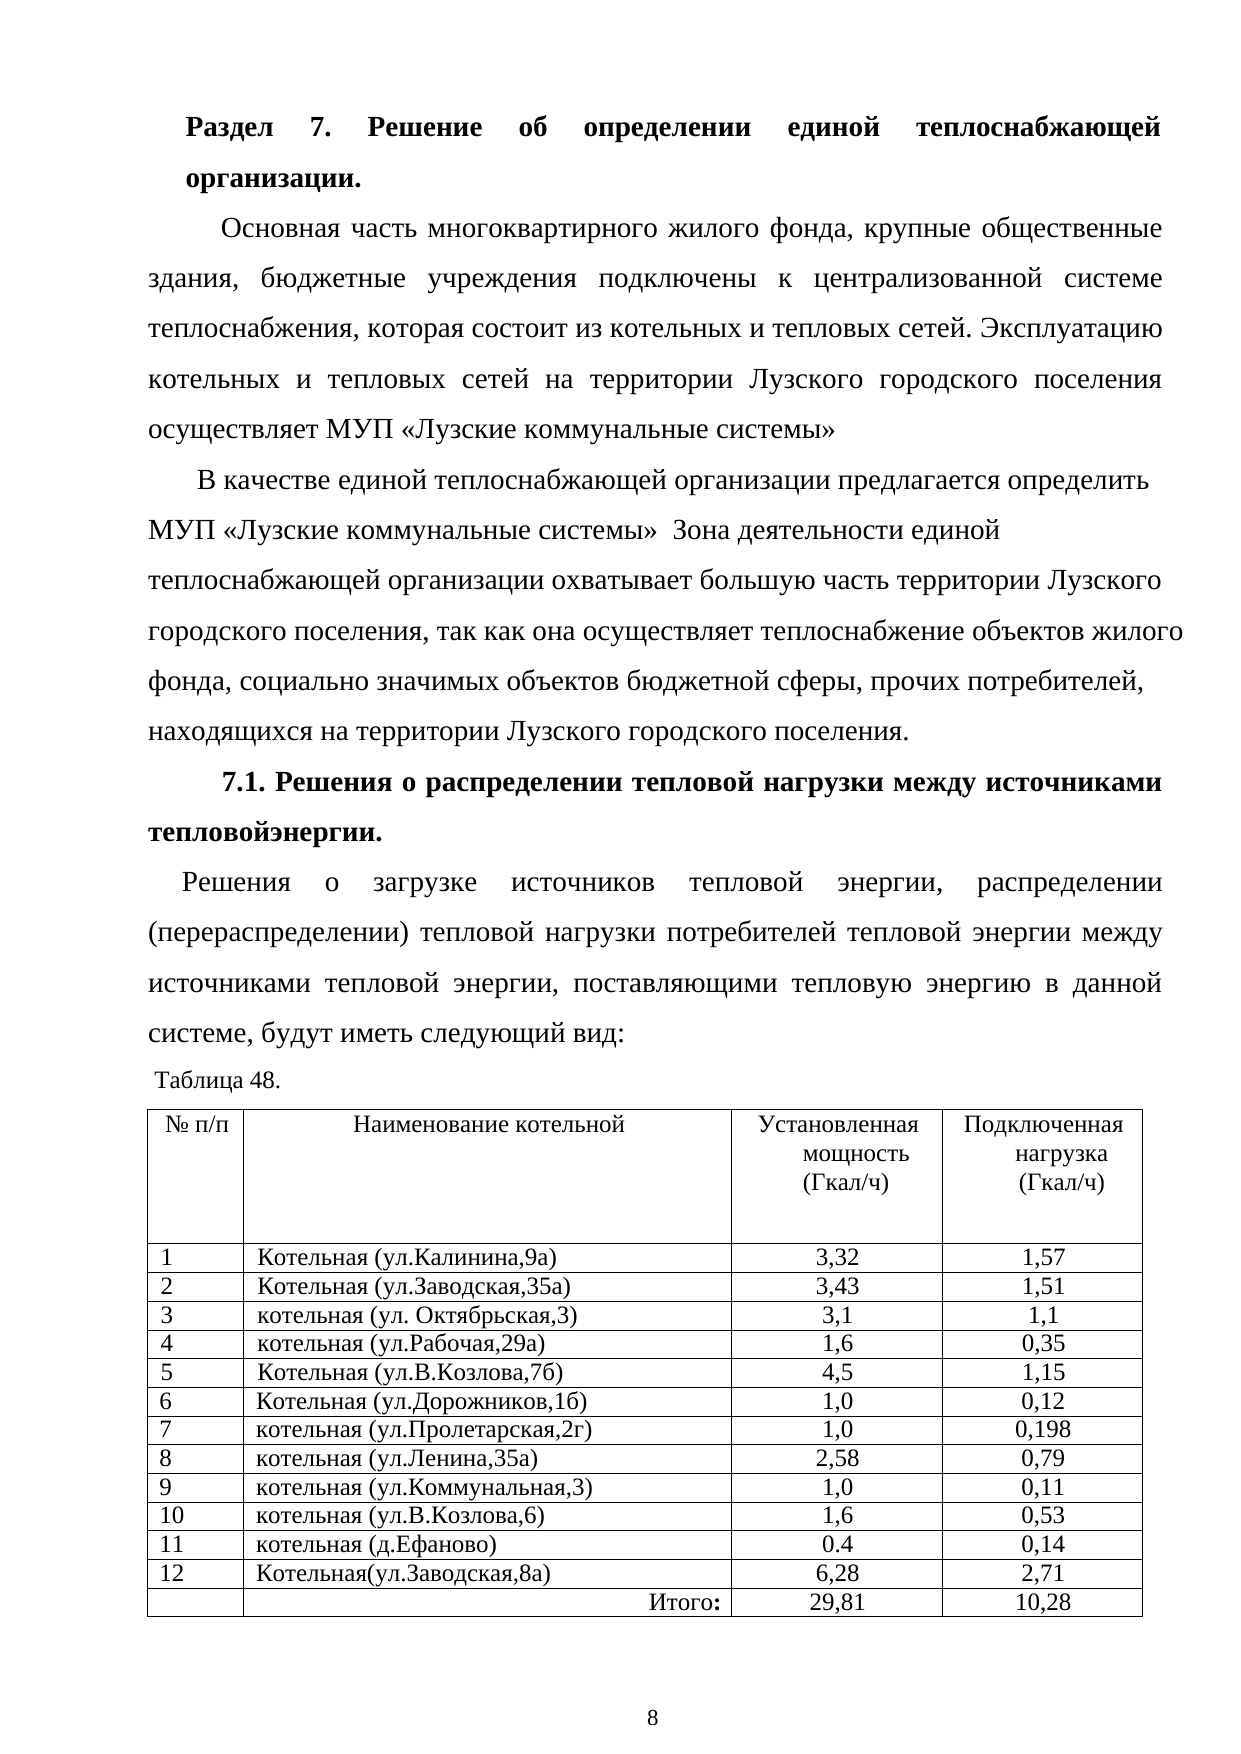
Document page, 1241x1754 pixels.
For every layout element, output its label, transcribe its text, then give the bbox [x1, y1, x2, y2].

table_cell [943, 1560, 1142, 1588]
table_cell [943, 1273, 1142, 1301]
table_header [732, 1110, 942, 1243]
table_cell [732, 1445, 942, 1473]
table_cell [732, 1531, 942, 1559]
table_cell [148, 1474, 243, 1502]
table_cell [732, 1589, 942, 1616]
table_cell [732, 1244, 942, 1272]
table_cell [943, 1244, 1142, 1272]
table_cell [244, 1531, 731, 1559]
text Решения о загрузке источников тепловой энергии, распределении (перераспределении) тепловой нагрузки потребителей тепловой энергии между источниками тепловой энергии, поставляющими тепловую энергию в данной системе, будут иметь следующий вид: [148, 864, 1163, 1049]
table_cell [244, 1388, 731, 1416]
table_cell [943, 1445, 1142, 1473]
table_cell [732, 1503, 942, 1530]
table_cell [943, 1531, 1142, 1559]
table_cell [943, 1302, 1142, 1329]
list Решения о распределении тепловой нагрузки между источниками тепловойэнергии. [148, 764, 1163, 847]
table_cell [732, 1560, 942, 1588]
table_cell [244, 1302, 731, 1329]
text Раздел 7. Решение об определении единой теплоснабжающей организации. [185, 109, 1163, 193]
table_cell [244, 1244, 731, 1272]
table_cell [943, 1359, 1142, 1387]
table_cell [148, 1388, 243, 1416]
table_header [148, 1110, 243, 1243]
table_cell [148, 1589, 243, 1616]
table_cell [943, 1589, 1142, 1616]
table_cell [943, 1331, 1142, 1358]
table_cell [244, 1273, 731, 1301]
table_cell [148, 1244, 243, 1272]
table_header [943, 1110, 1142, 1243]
text В качестве единой теплоснабжающей организации предлагается определить МУП «Лузские коммунальные системы» Зона деятельности единой теплоснабжающей организации охватывает большую часть территории Лузского городского поселения, так как она осуществляет теплоснабжение объектов жилого фонда, социально значимых объектов бюджетной сферы, прочих потребителей, находящихся на территории Лузского городского поселения. [148, 462, 1192, 747]
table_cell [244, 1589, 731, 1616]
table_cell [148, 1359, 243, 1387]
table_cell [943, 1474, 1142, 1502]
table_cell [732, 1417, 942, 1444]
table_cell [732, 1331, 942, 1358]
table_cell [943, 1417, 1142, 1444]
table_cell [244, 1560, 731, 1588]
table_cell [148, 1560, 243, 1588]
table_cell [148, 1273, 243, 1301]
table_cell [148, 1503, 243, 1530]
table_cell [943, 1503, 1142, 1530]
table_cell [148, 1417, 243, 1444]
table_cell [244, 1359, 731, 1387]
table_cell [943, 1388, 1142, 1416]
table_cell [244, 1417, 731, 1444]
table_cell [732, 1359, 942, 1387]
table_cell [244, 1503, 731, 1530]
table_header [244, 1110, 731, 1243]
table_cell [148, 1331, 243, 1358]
text Таблица 48. [154, 1066, 1192, 1094]
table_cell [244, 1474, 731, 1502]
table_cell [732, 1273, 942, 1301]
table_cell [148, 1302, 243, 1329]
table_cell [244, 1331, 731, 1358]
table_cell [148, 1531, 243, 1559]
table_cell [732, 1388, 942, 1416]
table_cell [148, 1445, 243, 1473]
text Основная часть многоквартирного жилого фонда, крупные общественные здания, бюджетные учреждения подключены к централизованной системе теплоснабжения, которая состоит из котельных и тепловых сетей. Эксплуатацию котельных и тепловых сетей на территории Лузского городского поселения осуществляет МУП «Лузские коммунальные системы» [148, 210, 1163, 445]
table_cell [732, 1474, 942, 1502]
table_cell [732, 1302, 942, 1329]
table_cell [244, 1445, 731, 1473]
